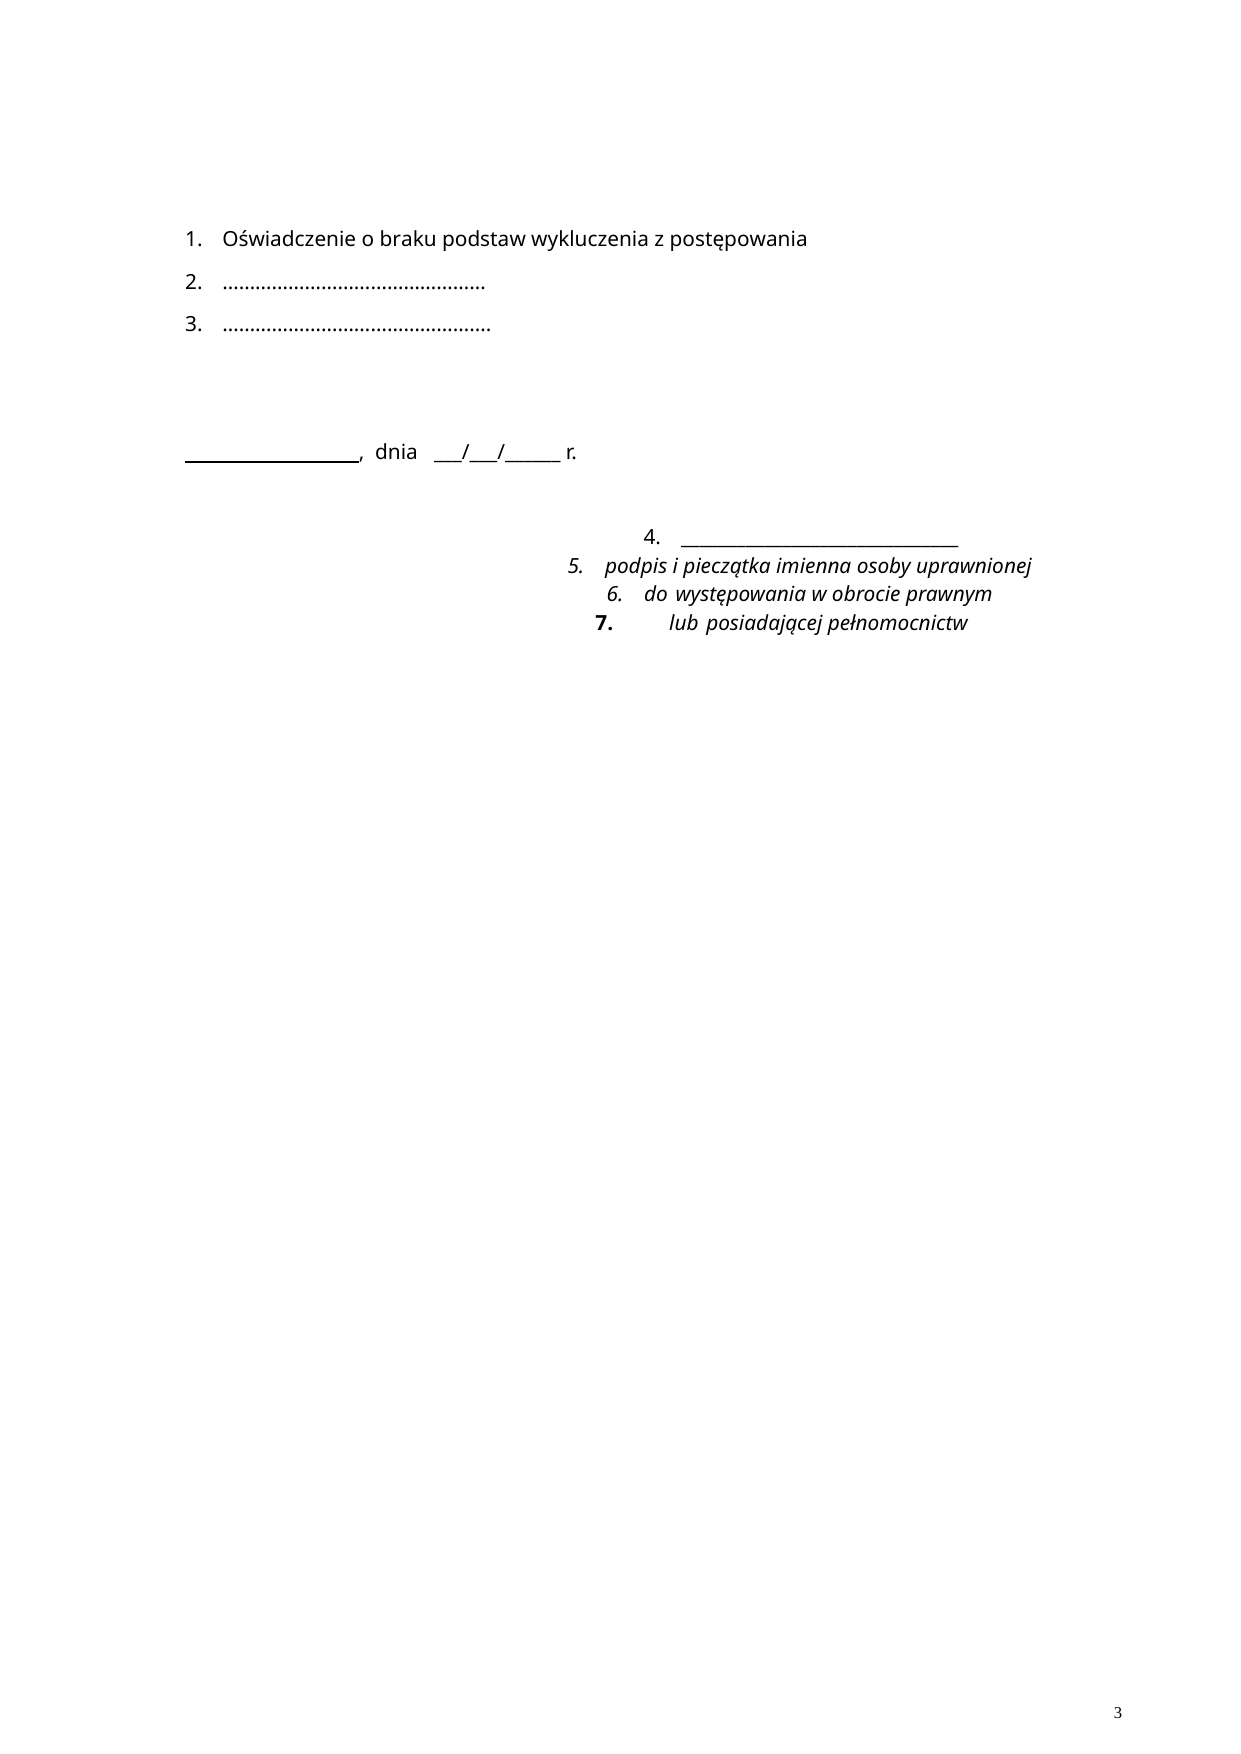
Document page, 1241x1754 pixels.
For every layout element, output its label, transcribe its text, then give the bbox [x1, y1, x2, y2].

list lub posiadającej pełnomocnictw [369, 608, 1122, 636]
list ______________________________ [479, 522, 1122, 551]
list …………………………………………. [185, 309, 1122, 338]
list ………………………………………… [185, 267, 1122, 295]
list do występowania w obrocie prawnym [479, 579, 1122, 608]
text , dnia ___/___/______ r. [185, 437, 1093, 466]
list Oświadczenie o braku podstaw wykluczenia z postępowania [185, 224, 1122, 253]
list podpis i pieczątka imienna osoby uprawnionej [479, 551, 1122, 579]
